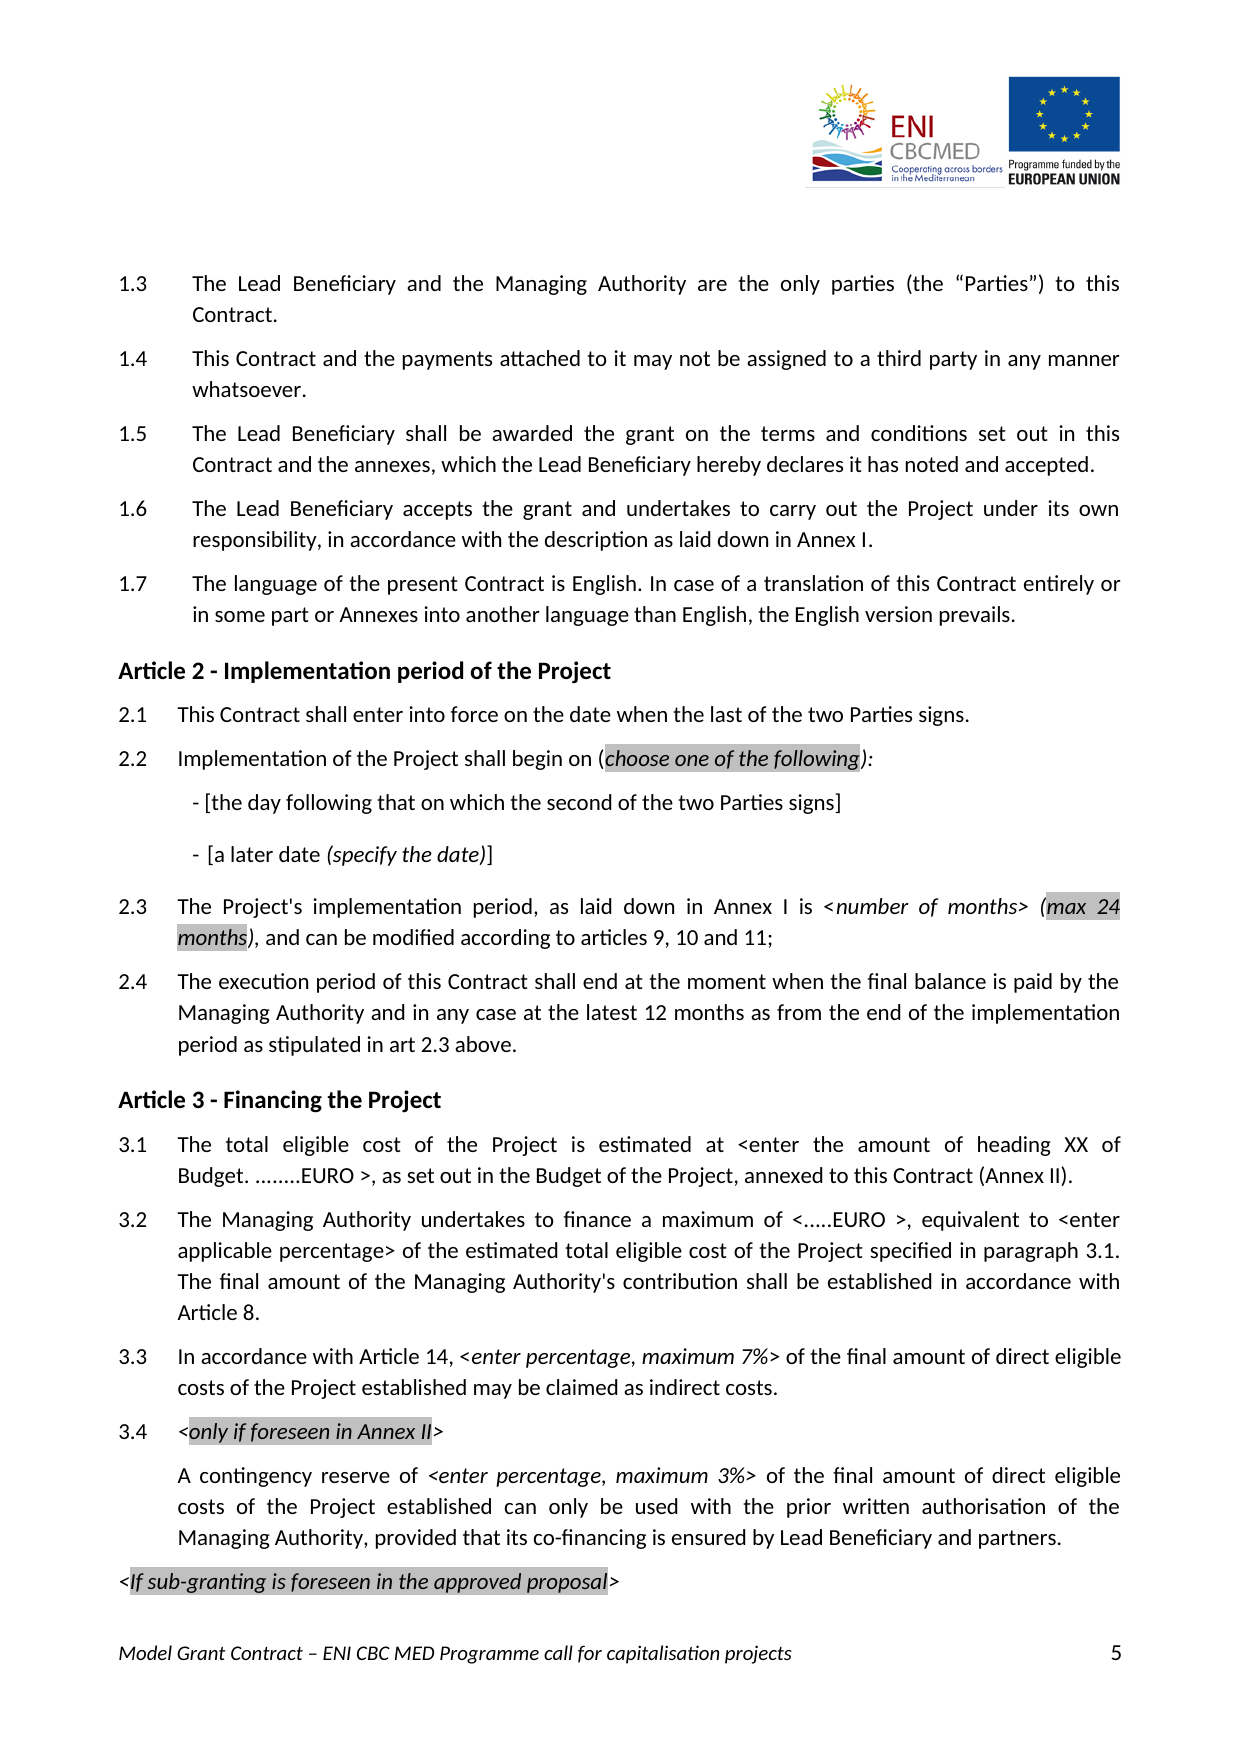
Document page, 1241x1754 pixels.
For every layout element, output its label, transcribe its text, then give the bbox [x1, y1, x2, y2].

text - [the day following that on which the second of the two Parties signs] [192, 785, 1122, 817]
subtitle Article 2 - Implementation period of the Project [118, 654, 1122, 685]
text 2.1 This Contract shall enter into force on the date when the last of the two Parties signs. [118, 698, 1122, 729]
text 3.2 The Managing Authority undertakes to finance a maximum of <.....EURO >, equivalent to <enter applicable percentage> of the estimated total eligible cost of the Project specified in paragraph 3.1. The final amount of the Managing Authority's contribution shall be established in accordance with Article 8. [118, 1202, 1122, 1327]
text 3.1 The total eligible cost of the Project is estimated at <enter the amount of heading XX of Budget. ........EURO >, as set out in the Budget of the Project, annexed to this Contract (Annex II). [118, 1127, 1122, 1189]
text 2.2 Implementation of the Project shall begin on (choose one of the following): [118, 742, 1122, 773]
text 3.4 <only if foreseen in Annex II> [118, 1414, 1122, 1446]
subtitle Article 3 - Financing the Project [118, 1083, 1122, 1114]
text 1.7 The language of the present Contract is English. In case of a translation of this Contract entirely or in some part or Annexes into another language than English, the English version prevails. [118, 567, 1122, 629]
text 2.3 The Project's implementation period, as laid down in Annex I is <number of months> (max 24 months), and can be modified according to articles 9, 10 and 11; [118, 889, 1122, 952]
text 2.4 The execution period of this Contract shall end at the moment when the final balance is paid by the Managing Authority and in any case at the latest 12 months as from the end of the implementation period as stipulated in art 2.3 above. [118, 964, 1122, 1058]
text A contingency reserve of <enter percentage, maximum 3%> of the final amount of direct eligible costs of the Project established can only be used with the prior written authorisation of the Managing Authority, provided that its co-financing is ensured by Lead Beneficiary and partners. [118, 1458, 1122, 1552]
picture [805, 73, 1123, 188]
text 1.6 The Lead Beneficiary accepts the grant and undertakes to carry out the Project under its own responsibility, in accordance with the description as laid down in Annex I. [118, 492, 1122, 554]
text - [a later date (specify the date)] [192, 837, 1122, 869]
text 1.3 The Lead Beneficiary and the Managing Authority are the only parties (the “Parties”) to this Contract. [118, 267, 1122, 329]
text 1.4 This Contract and the payments attached to it may not be assigned to a third party in any manner whatsoever. [118, 342, 1122, 404]
text 3.3 In accordance with Article 14, <enter percentage, maximum 7%> of the final amount of direct eligible costs of the Project established may be claimed as indirect costs. [118, 1339, 1122, 1402]
text <If sub-granting is foreseen in the approved proposal> [118, 1564, 1122, 1596]
text 1.5 The Lead Beneficiary shall be awarded the grant on the terms and conditions set out in this Contract and the annexes, which the Lead Beneficiary hereby declares it has noted and accepted. [118, 417, 1122, 479]
